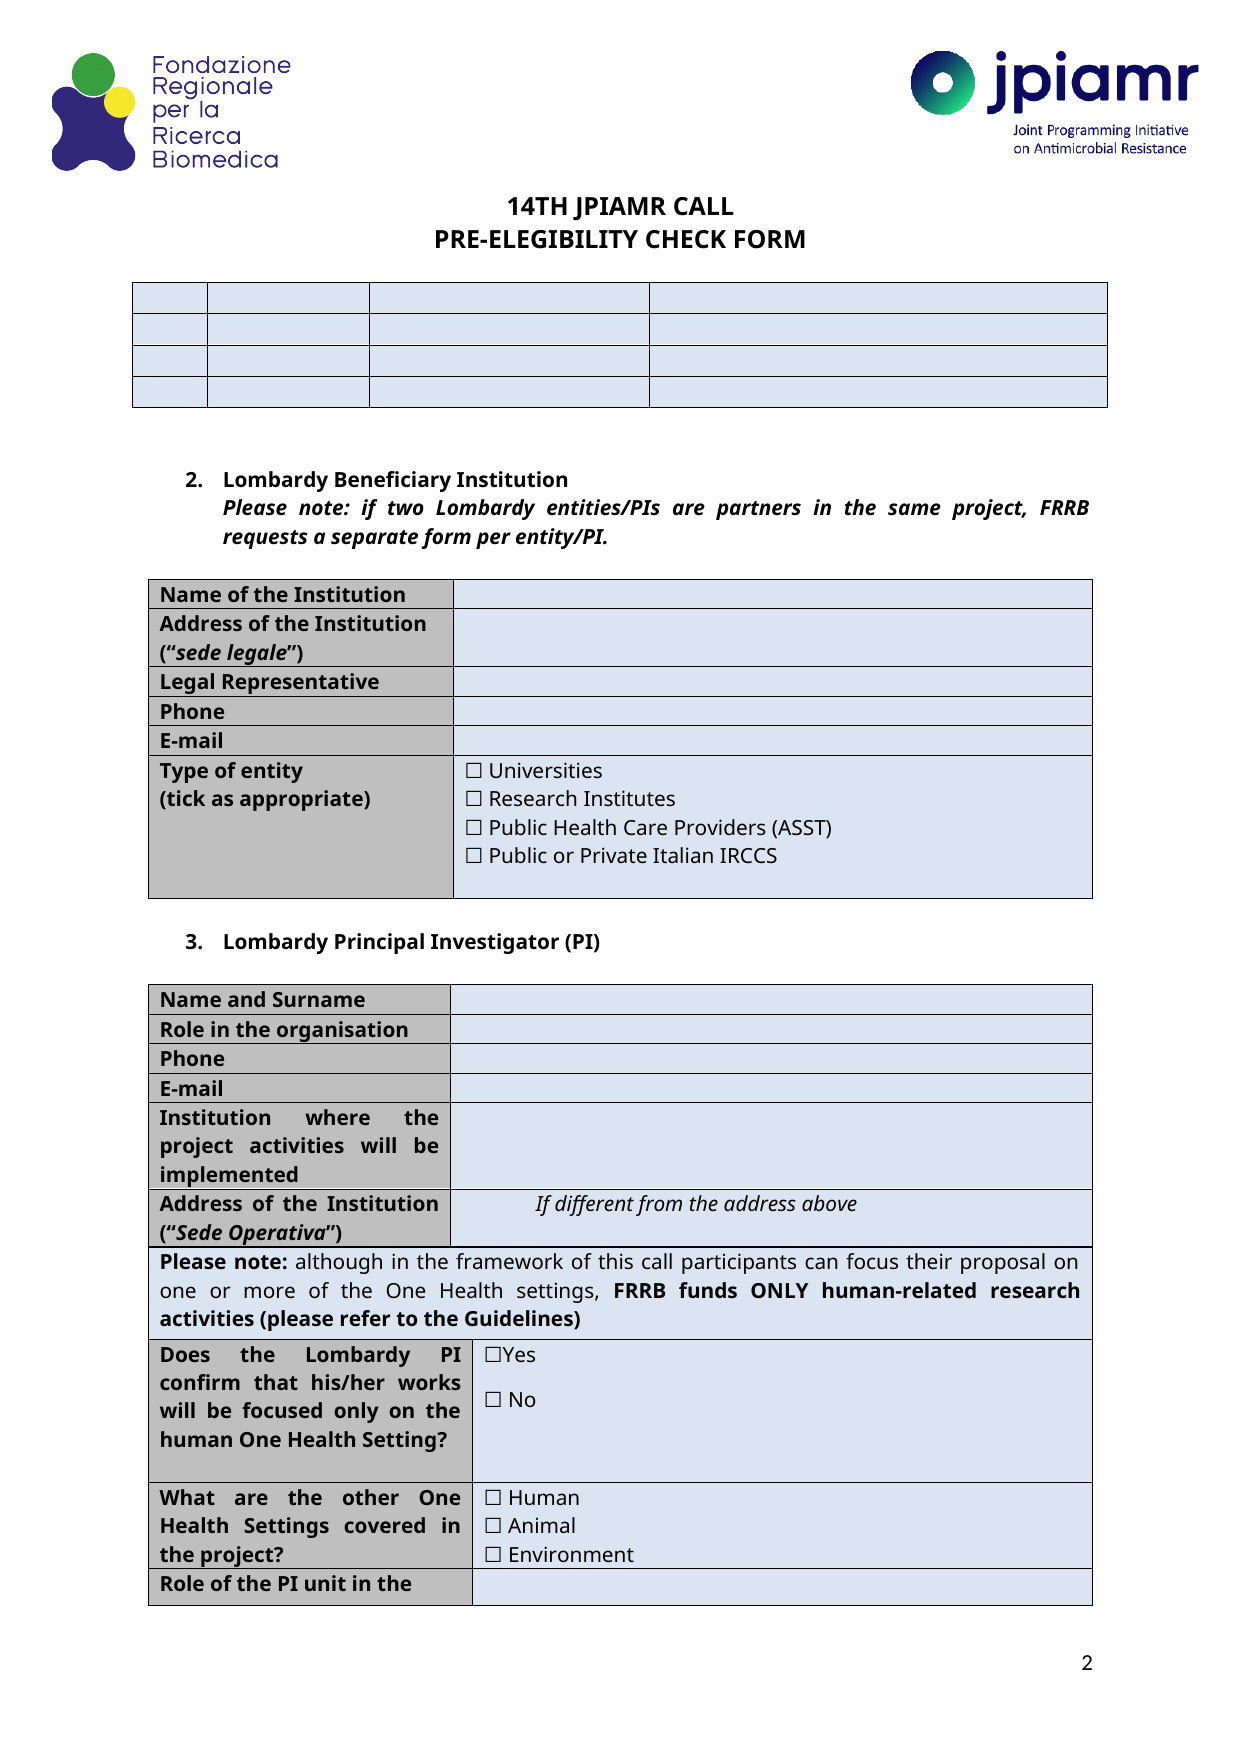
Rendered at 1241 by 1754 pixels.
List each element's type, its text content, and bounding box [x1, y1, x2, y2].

table_cell [208, 377, 369, 407]
table_cell What are the other One Health Settings covered in the project? [149, 1483, 472, 1568]
table_cell [650, 346, 1107, 376]
table_cell [370, 314, 649, 344]
table_cell Type of entity (tick as appropriate) [149, 756, 453, 898]
table_cell E-mail [149, 726, 453, 755]
table_cell [473, 1569, 1092, 1605]
table_cell Role in the organisation [149, 1015, 450, 1043]
table_cell Please note: although in the framework of this call participants can focus their proposal on one or more of the One Health settings, FRRB funds ONLY human-related research activities (please refer to the Guidelines) [149, 1248, 1092, 1339]
table_header Name of the Institution [149, 580, 453, 608]
table_cell [451, 1044, 1092, 1073]
table_header Name and Surname [149, 985, 450, 1014]
list Lombardy Principal Investigator (PI) [185, 927, 1093, 956]
table_cell [208, 314, 369, 344]
table_cell [133, 346, 207, 376]
table_cell Yes No [473, 1340, 1092, 1482]
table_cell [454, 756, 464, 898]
list Lombardy Beneficiary Institution [185, 465, 1093, 493]
table_header [454, 580, 1092, 608]
table_cell Does the Lombardy PI confirm that his/her works will be focused only on the human One Health Setting? [149, 1340, 472, 1482]
table_cell [451, 1103, 1092, 1188]
picture [52, 53, 291, 171]
table_cell [650, 377, 1107, 407]
table_cell [454, 726, 1092, 755]
table_cell [133, 283, 207, 313]
picture [910, 51, 1199, 154]
table_cell [454, 667, 1092, 696]
table_cell [454, 609, 1092, 666]
table_cell [650, 314, 1107, 344]
table_cell Phone [149, 697, 453, 725]
table_cell Human Animal Environment [473, 1483, 1092, 1568]
table_cell Role of the PI unit in the project (max. 500 characters) [149, 1569, 472, 1605]
table_cell [133, 377, 207, 407]
table_cell [370, 283, 649, 313]
table_header [451, 985, 1092, 1014]
table_cell [208, 346, 369, 376]
table_cell [370, 346, 649, 376]
table_cell Institution where the project activities will be implemented [149, 1103, 450, 1188]
table_cell [133, 314, 207, 344]
table_cell [650, 283, 1107, 313]
table_cell If different from the address above [451, 1190, 1092, 1246]
table_cell [451, 1015, 1092, 1043]
table_cell [370, 377, 649, 407]
table_cell Phone [149, 1044, 450, 1073]
table_cell Address of the Institution (“Sede Operativa”) [149, 1190, 450, 1246]
table_cell Address of the Institution (“sede legale”) [149, 609, 453, 666]
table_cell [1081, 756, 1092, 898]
list Please note: if two Lombardy entities/PIs are partners in the same project, FRRB requests a separate form per entity/PI. [223, 493, 1093, 550]
table_cell [454, 697, 1092, 725]
table_cell [208, 283, 369, 313]
table_cell [451, 1074, 1092, 1102]
table_cell Legal Representative [149, 667, 453, 696]
table_cell E-mail [149, 1074, 450, 1102]
